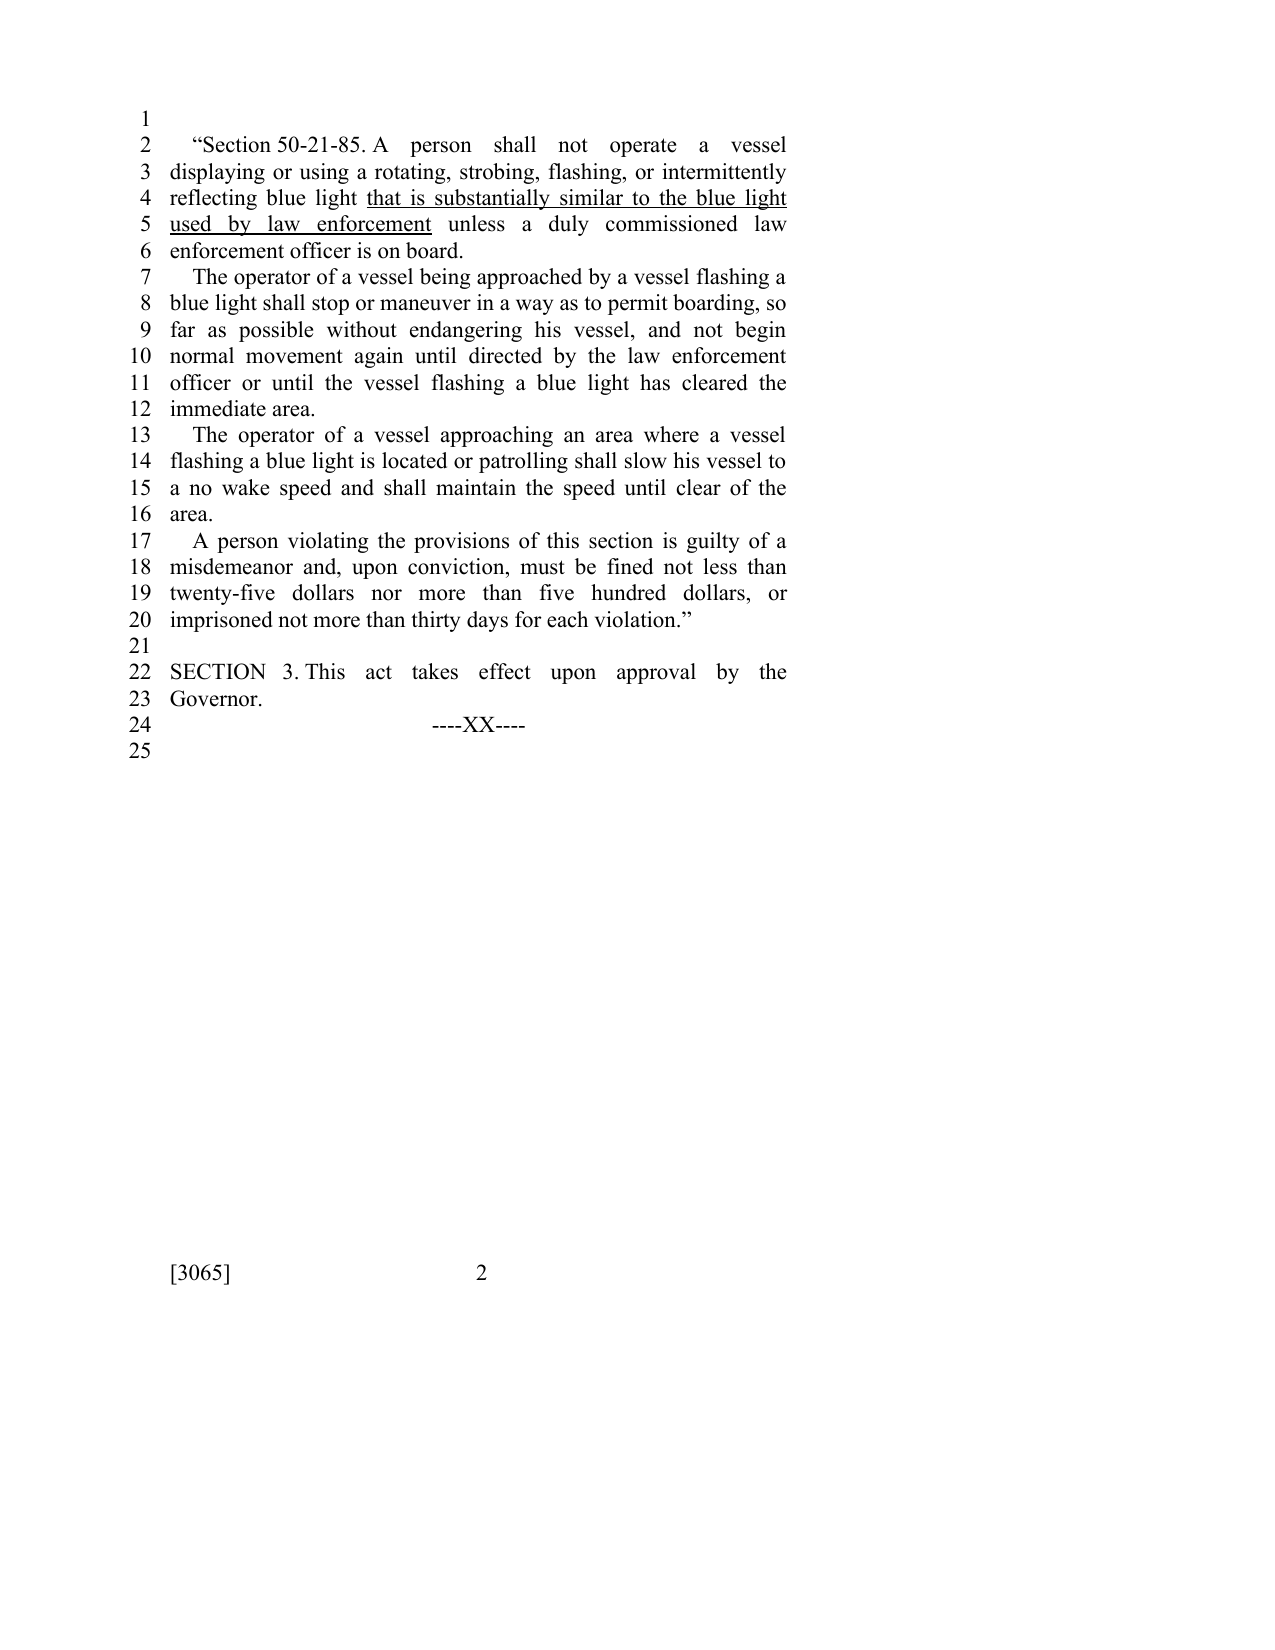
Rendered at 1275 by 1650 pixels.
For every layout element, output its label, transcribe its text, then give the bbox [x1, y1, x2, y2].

text The operator of a vessel approaching an area where a vessel flashing a blue light is located or patrolling shall slow his vessel to a no wake speed and shall maintain the speed until clear of the area. [169, 421, 787, 527]
text “Section 50-21-85. A person shall not operate a vessel displaying or using a rotating, strobing, flashing, or intermittently reflecting blue light that is substantially similar to the blue light used by law enforcement unless a duly commissioned law enforcement officer is on board. [169, 131, 787, 263]
text ----XX---- [169, 711, 787, 737]
text A person violating the provisions of this section is guilty of a misdemeanor and, upon conviction, must be fined not less than twenty-five dollars nor more than five hundred dollars, or imprisoned not more than thirty days for each violation.” [169, 527, 787, 632]
text The operator of a vessel being approached by a vessel flashing a blue light shall stop or maneuver in a way as to permit boarding, so far as possible without endangering his vessel, and not begin normal movement again until directed by the law enforcement officer or until the vessel flashing a blue light has cleared the immediate area. [169, 263, 787, 421]
text SECTION 3. This act takes effect upon approval by the Governor. [169, 658, 787, 711]
